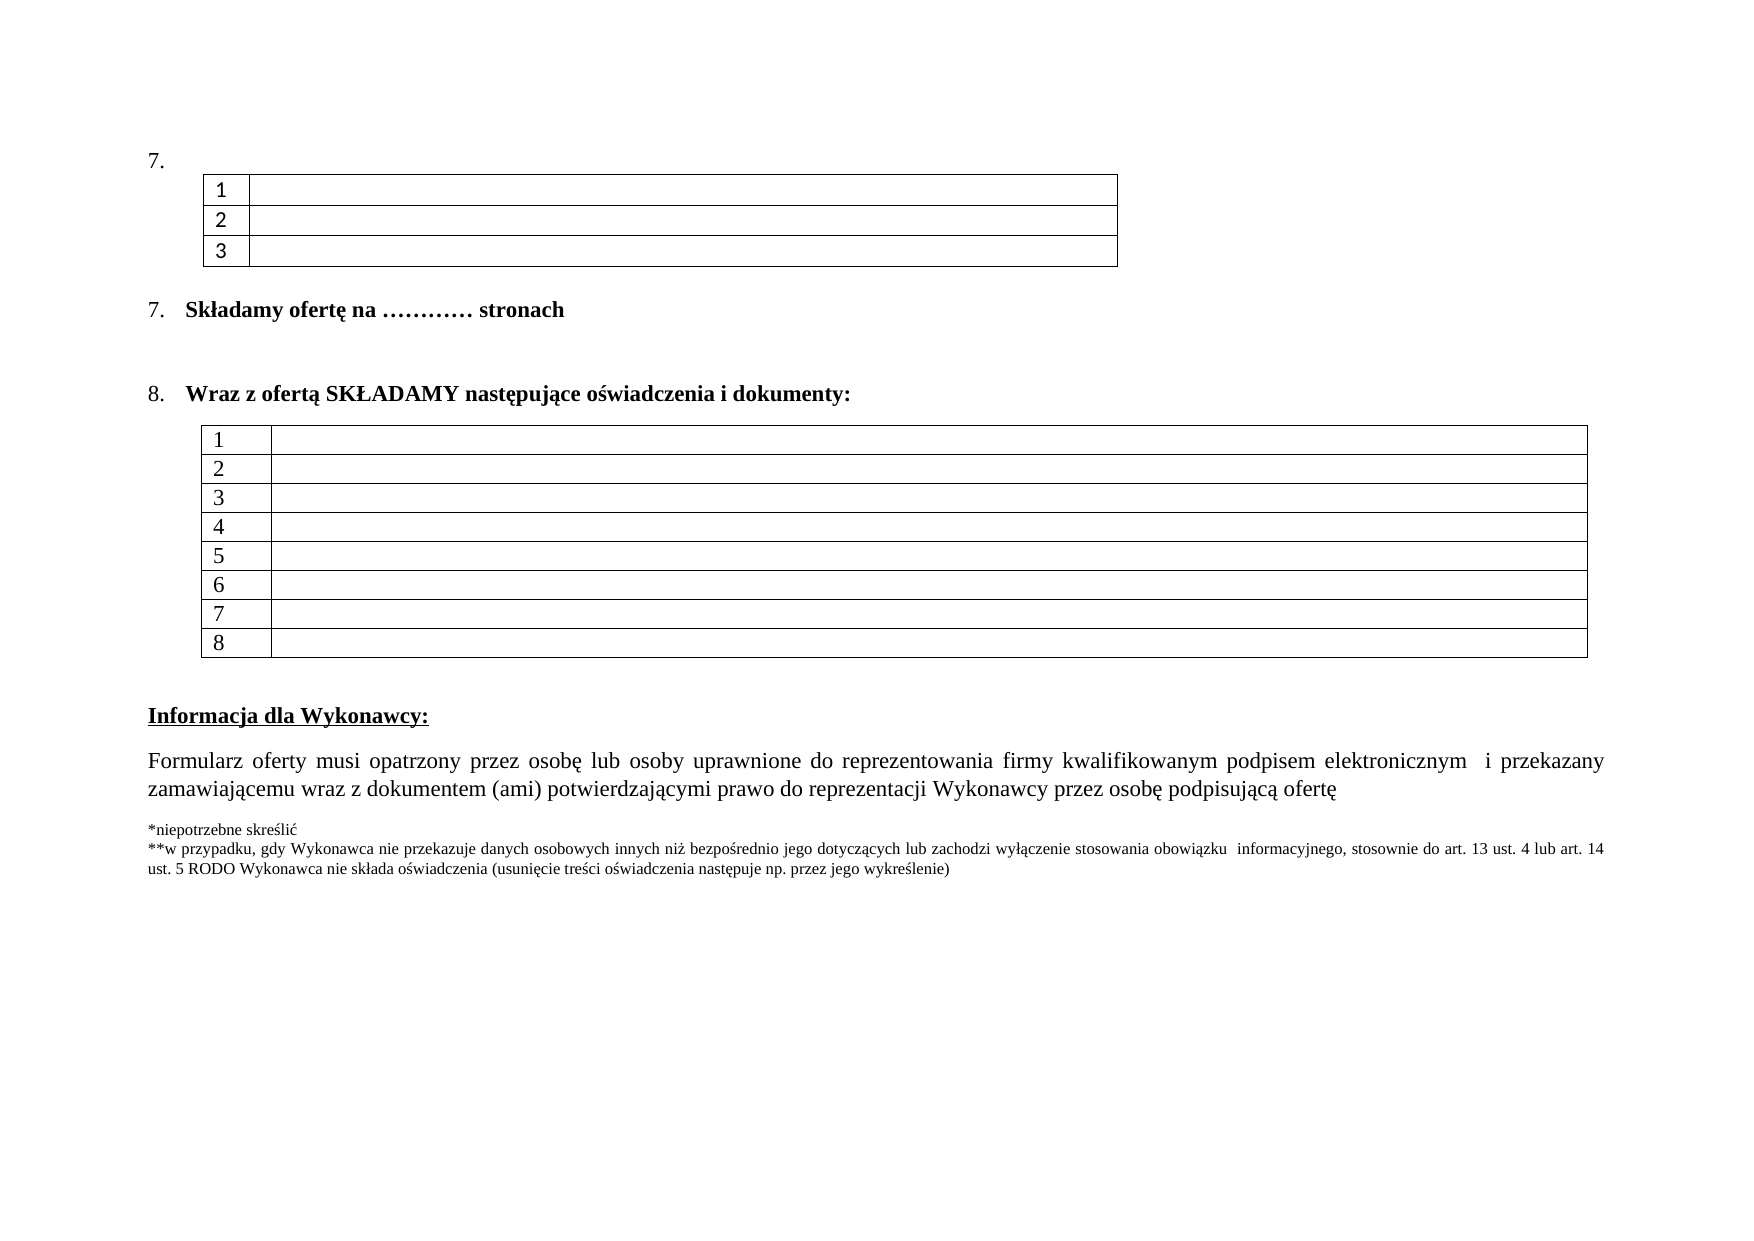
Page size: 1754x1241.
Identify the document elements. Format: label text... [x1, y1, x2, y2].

table_cell 8 [202, 629, 271, 657]
table_header [250, 175, 1117, 204]
list Wraz z ofertą SKŁADAMY następujące oświadczenia i dokumenty: [148, 380, 1606, 407]
list Składamy ofertę na ………… stronach [148, 297, 1606, 323]
table_header [272, 426, 1587, 454]
table_cell 5 [202, 542, 271, 570]
table_cell [272, 455, 1587, 483]
text **w przypadku, gdy Wykonawca nie przekazuje danych osobowych innych niż bezpośrednio jego dotyczących lub zachodzi wyłączenie stosowania obowiązku informacyjnego, stosownie do art. 13 ust. 4 lub art. 14 ust. 5 RODO Wykonawca nie składa oświadczenia (usunięcie treści oświadczenia następuje np. przez jego wykreślenie) [148, 838, 1606, 878]
table_cell 7 [202, 600, 271, 628]
table_cell 3 [204, 236, 249, 266]
table_cell [272, 513, 1587, 541]
table_header 1 [202, 426, 271, 454]
table_cell [272, 542, 1587, 570]
table_cell [272, 484, 1587, 512]
table_cell [250, 236, 1117, 266]
table_cell [272, 571, 1587, 599]
text Formularz oferty musi opatrzony przez osobę lub osoby uprawnione do reprezentowania firmy kwalifikowanym podpisem elektronicznym i przekazany zamawiającemu wraz z dokumentem (ami) potwierdzającymi prawo do reprezentacji Wykonawcy przez osobę podpisującą ofertę [148, 747, 1606, 801]
table_cell [272, 629, 1587, 657]
table_cell [250, 206, 1117, 235]
table_cell [272, 600, 1587, 628]
table_cell 2 [202, 455, 271, 483]
text *niepotrzebne skreślić [148, 819, 1606, 838]
table_cell 6 [202, 571, 271, 599]
table_header 1 [204, 175, 249, 204]
table_cell 2 [204, 206, 249, 235]
table_cell 4 [202, 513, 271, 541]
table_cell 3 [202, 484, 271, 512]
text Informacja dla Wykonawcy: [148, 702, 1606, 728]
